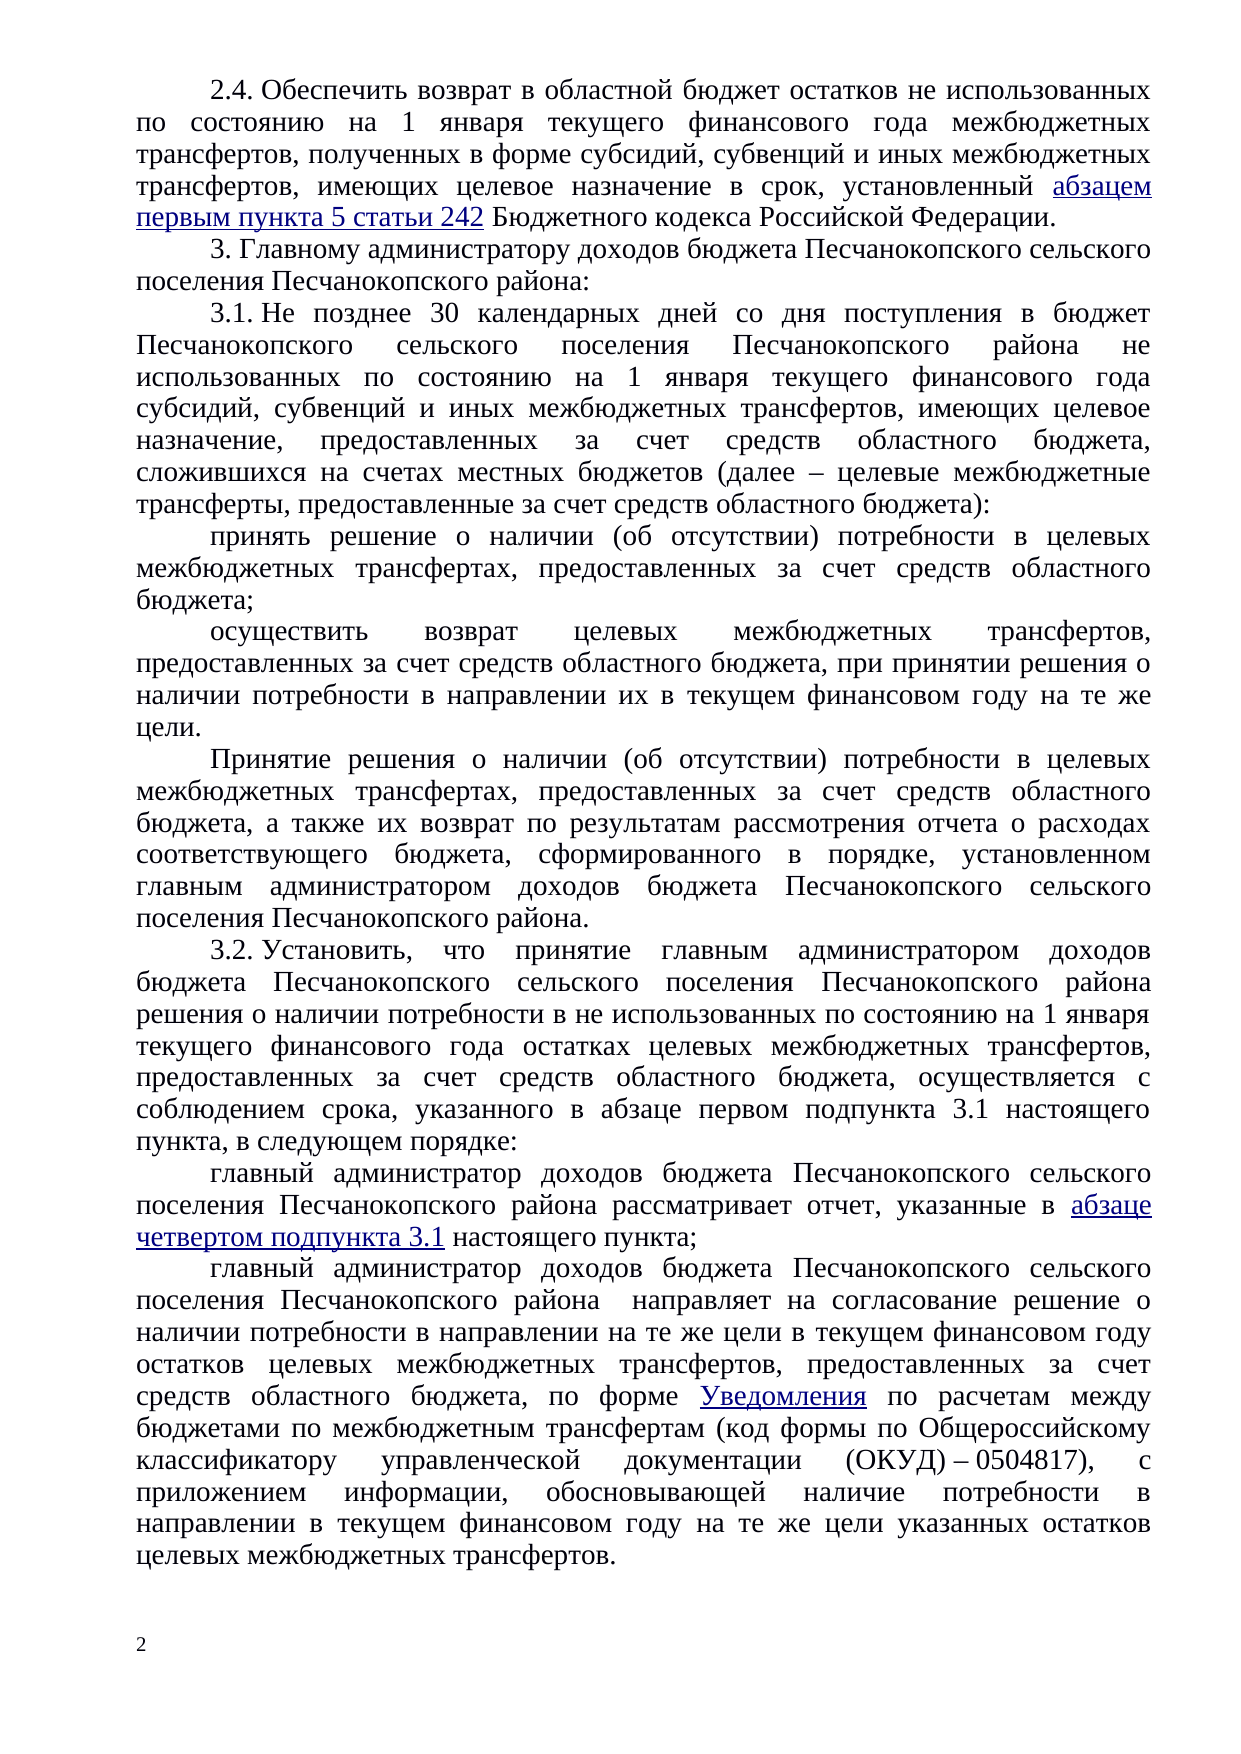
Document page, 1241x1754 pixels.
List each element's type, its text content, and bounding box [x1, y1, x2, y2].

text 3.2. Установить, что принятие главным администратором доходов бюджета Песчанокопского сельского поселения Песчанокопского района решения о наличии потребности в не использованных по состоянию на 1 января текущего финансового года остатках целевых межбюджетных трансфертов, предоставленных за счет средств областного бюджета, осуществляется с соблюдением срока, указанного в абзаце первом подпункта 3.1 настоящего пункта, в следующем порядке: [136, 934, 1152, 1157]
text 2.4. Обеспечить возврат в областной бюджет остатков не использованных по состоянию на 1 января текущего финансового года межбюджетных трансфертов, полученных в форме субсидий, субвенций и иных межбюджетных трансфертов, имеющих целевое назначение в срок, установленный абзацем первым пункта 5 статьи 242 Бюджетного кодекса Российской Федерации. [136, 74, 1152, 233]
text осуществить возврат целевых межбюджетных трансфертов, предоставленных за счет средств областного бюджета, при принятии решения о наличии потребности в направлении их в текущем финансовом году на те же цели. [136, 615, 1152, 743]
text 3.1. Не позднее 30 календарных дней со дня поступления в бюджет Песчанокопского сельского поселения Песчанокопского района не использованных по состоянию на 1 января текущего финансового года субсидий, субвенций и иных межбюджетных трансфертов, имеющих целевое назначение, предоставленных за счет средств областного бюджета, сложившихся на счетах местных бюджетов (далее – целевые межбюджетные трансферты, предоставленные за счет средств областного бюджета): [136, 297, 1152, 520]
text главный администратор доходов бюджета Песчанокопского сельского поселения Песчанокопского района направляет на согласование решение о наличии потребности в направлении на те же цели в текущем финансовом году остатков целевых межбюджетных трансфертов, предоставленных за счет средств областного бюджета, по форме Уведомления по расчетам между бюджетами по межбюджетным трансфертам (код формы по Общероссийскому классификатору управленческой документации (ОКУД) – 0504817), с приложением информации, обосновывающей наличие потребности в направлении в текущем финансовом году на те же цели указанных остатков целевых межбюджетных трансфертов. [136, 1252, 1152, 1571]
text 3. Главному администратору доходов бюджета Песчанокопского сельского поселения Песчанокопского района: [136, 233, 1152, 297]
text главный администратор доходов бюджета Песчанокопского сельского поселения Песчанокопского района рассматривает отчет, указанные в абзаце четвертом подпункта 3.1 настоящего пункта; [136, 1157, 1152, 1252]
text принять решение о наличии (об отсутствии) потребности в целевых межбюджетных трансфертах, предоставленных за счет средств областного бюджета; [136, 520, 1152, 615]
text Принятие решения о наличии (об отсутствии) потребности в целевых межбюджетных трансфертах, предоставленных за счет средств областного бюджета, а также их возврат по результатам рассмотрения отчета о расходах соответствующего бюджета, сформированного в порядке, установленном главным администратором доходов бюджета Песчанокопского сельского поселения Песчанокопского района. [136, 743, 1152, 934]
